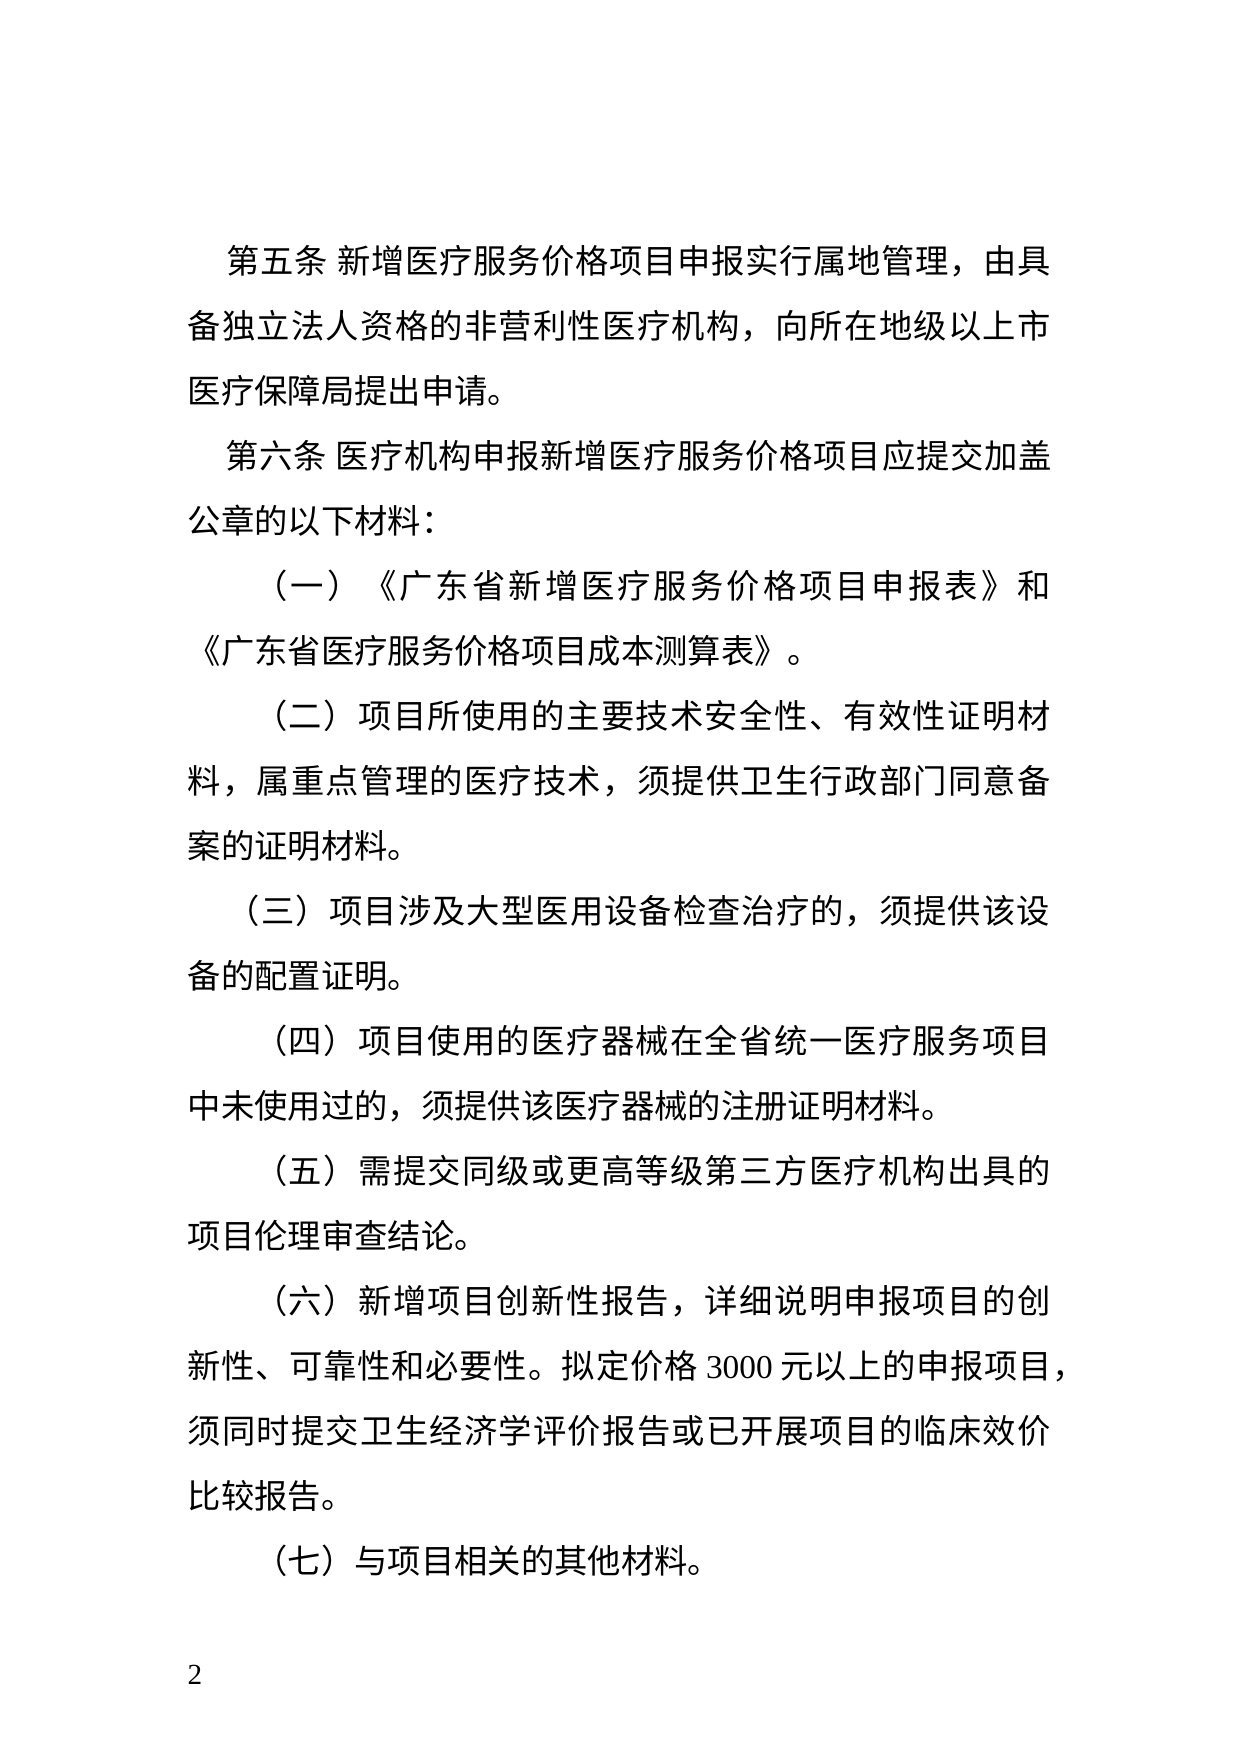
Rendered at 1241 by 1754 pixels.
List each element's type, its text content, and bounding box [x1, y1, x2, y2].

text （七）与项目相关的其他材料。 [187, 1527, 1053, 1592]
text （二）项目所使用的主要技术安全性、有效性证明材料，属重点管理的医疗技术，须提供卫生行政部门同意备案的证明材料。 [187, 682, 1053, 877]
text 第五条 新增医疗服务价格项目申报实行属地管理，由具备独立法人资格的非营利性医疗机构，向所在地级以上市医疗保障局提出申请。 [187, 227, 1053, 422]
text （三）项目涉及大型医用设备检查治疗的，须提供该设备的配置证明。 [187, 877, 1053, 1007]
text （五）需提交同级或更高等级第三方医疗机构出具的项目伦理审查结论。 [187, 1137, 1053, 1267]
text 第六条 医疗机构申报新增医疗服务价格项目应提交加盖公章的以下材料： [187, 422, 1053, 552]
text （四）项目使用的医疗器械在全省统一医疗服务项目中未使用过的，须提供该医疗器械的注册证明材料。 [187, 1007, 1053, 1137]
text （六）新增项目创新性报告，详细说明申报项目的创新性、可靠性和必要性。拟定价格3000元以上的申报项目，须同时提交卫生经济学评价报告或已开展项目的临床效价比较报告。 [187, 1267, 1053, 1527]
text （一）《广东省新增医疗服务价格项目申报表》和《广东省医疗服务价格项目成本测算表》。 [187, 552, 1053, 682]
